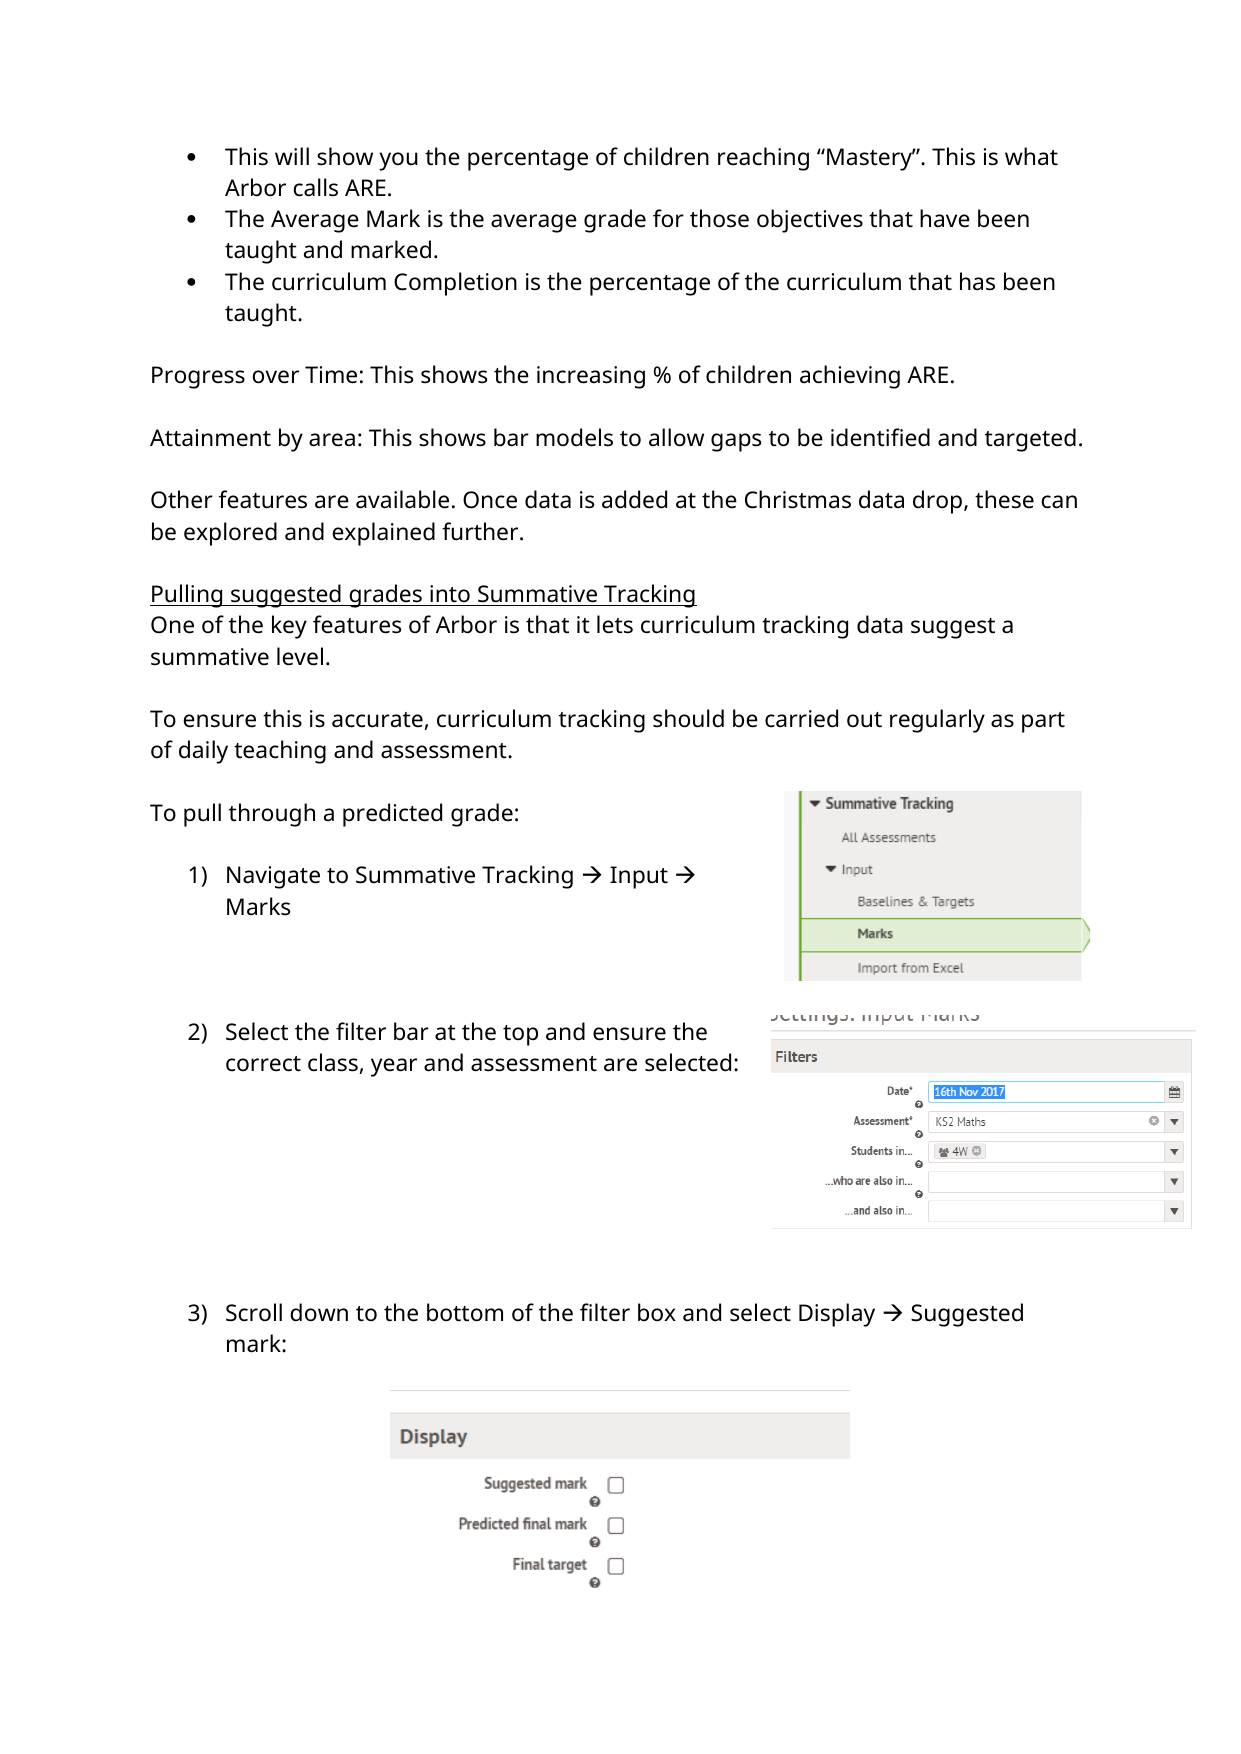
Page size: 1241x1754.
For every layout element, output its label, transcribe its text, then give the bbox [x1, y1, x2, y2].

text One of the key features of Arbor is that it lets curriculum tracking data suggest a summative level. [150, 609, 1090, 672]
text Pulling suggested grades into Summative Tracking [150, 578, 1090, 609]
picture [784, 791, 1091, 981]
list Navigate to Summative Tracking Input Marks [187, 859, 784, 922]
list The curriculum Completion is the percentage of the curriculum that has been taught. [187, 266, 1090, 328]
list Scroll down to the bottom of the filter box and select Display Suggested mark: [187, 1297, 1090, 1359]
picture [390, 1390, 851, 1589]
text To ensure this is accurate, curriculum tracking should be carried out regularly as part of daily teaching and assessment. [150, 703, 1090, 766]
list This will show you the percentage of children reaching “Mastery”. This is what Arbor calls ARE. [187, 141, 1090, 203]
list Select the filter bar at the top and ensure the correct class, year and assessment are selected: [187, 1016, 771, 1078]
text Attainment by area: This shows bar models to allow gaps to be identified and targeted. [150, 422, 1090, 453]
text Other features are available. Once data is added at the Christmas data drop, these can be explored and explained further. [150, 484, 1090, 547]
text To pull through a predicted grade: [150, 797, 784, 828]
picture [771, 1015, 1196, 1243]
list The Average Mark is the average grade for those objectives that have been taught and marked. [187, 203, 1090, 266]
text Progress over Time: This shows the increasing % of children achieving ARE. [150, 359, 1090, 391]
